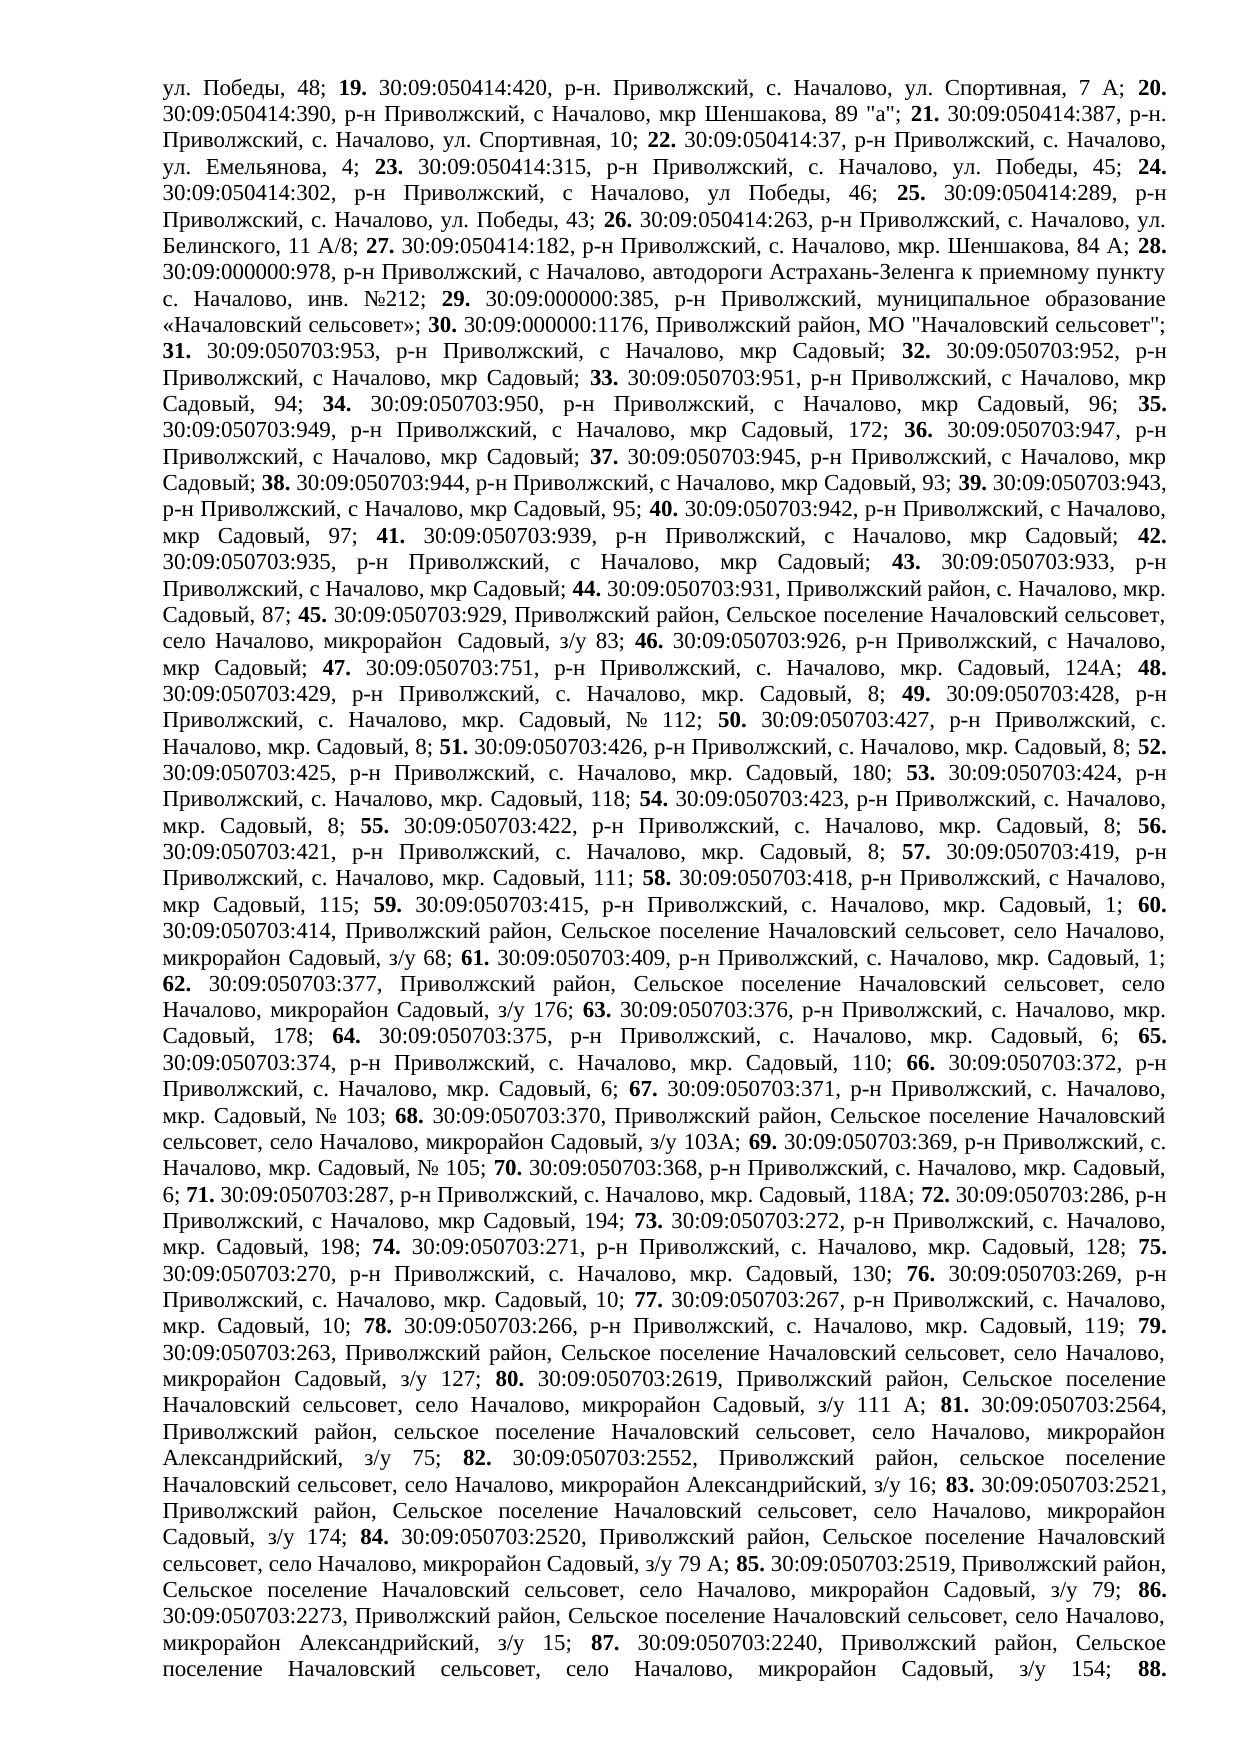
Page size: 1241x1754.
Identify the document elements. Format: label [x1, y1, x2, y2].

text [162, 74, 1167, 1681]
